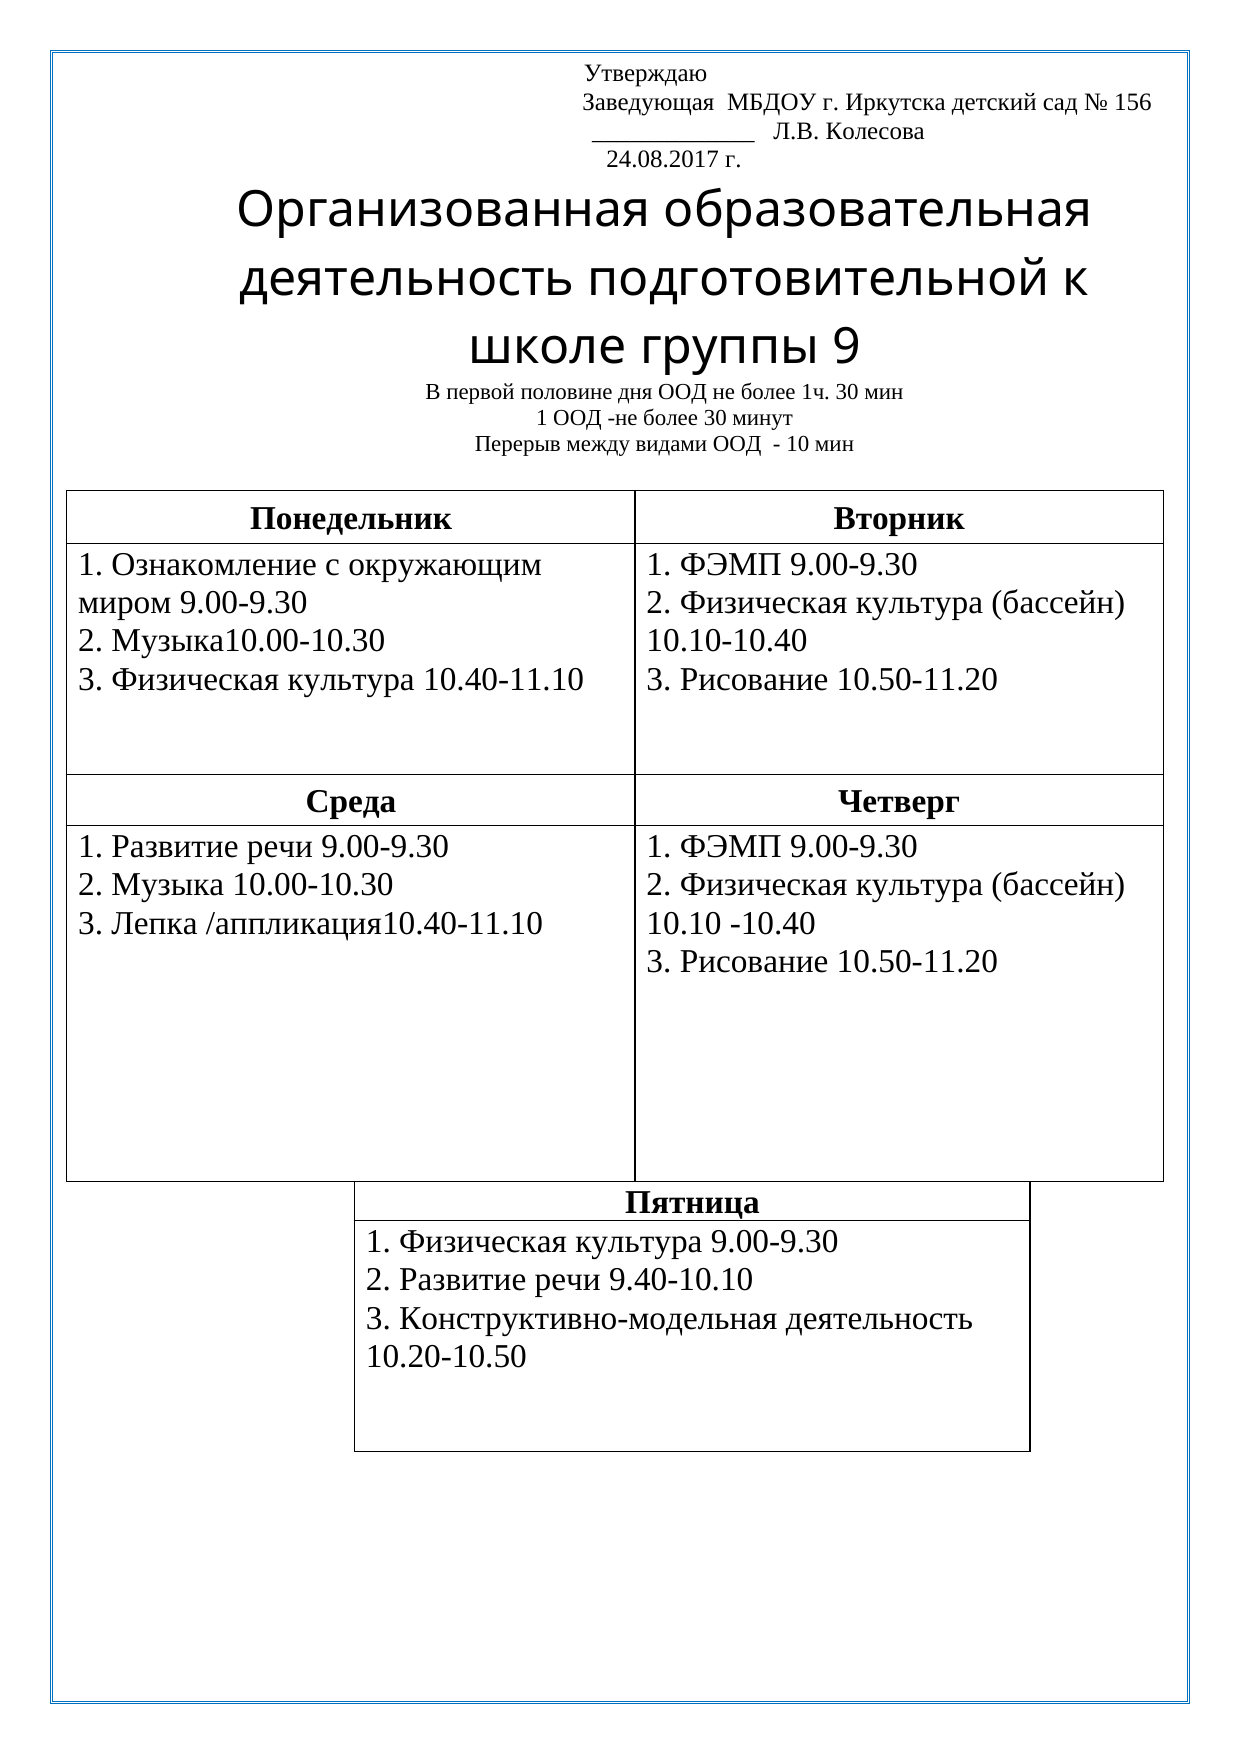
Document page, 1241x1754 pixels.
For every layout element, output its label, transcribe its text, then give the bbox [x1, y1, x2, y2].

table_cell Четверг [636, 775, 1163, 825]
table_cell 1. Развитие речи 9.00-9.30 2. Музыка 10.00-10.30 3. Лепка /аппликация10.40-11.10 [67, 826, 634, 1181]
table_cell 1. ФЭМП 9.00-9.30 2. Физическая культура (бассейн) 10.10 -10.40 3. Рисование 10.50-11.20 [636, 826, 1163, 1181]
text _____________ Л.В. Колесова [177, 116, 1152, 144]
text В первой половине дня ООД не более 1ч. 30 мин [177, 378, 1152, 404]
table_header Понедельник [67, 491, 634, 543]
table_cell Пятница [355, 1182, 1029, 1220]
text Организованная образовательная деятельность подготовительной к школе группы 9 [177, 173, 1152, 378]
text 24.08.2017 г. [177, 144, 1152, 173]
table_cell 1. Ознакомление с окружающим миром 9.00-9.30 2. Музыка10.00-10.30 3. Физическая культура 10.40-11.10 [67, 544, 634, 774]
table_cell Среда [67, 775, 634, 825]
table_cell 1. Физическая культура 9.00-9.30 2. Развитие речи 9.40-10.10 3. Конструктивно-модельная деятельность 10.20-10.50 [355, 1221, 1029, 1451]
text 1 ООД -не более 30 минут [177, 404, 1152, 430]
table_cell 1. ФЭМП 9.00-9.30 2. Физическая культура (бассейн) 10.10-10.40 3. Рисование 10.50-11.20 [636, 544, 1163, 774]
text Перерыв между видами ООД - 10 мин [177, 430, 1152, 457]
text Утверждаю [546, 58, 1152, 87]
text Заведующая МБДОУ г. Иркутска детский сад № 156 [177, 87, 1152, 116]
table_header Вторник [636, 491, 1163, 543]
